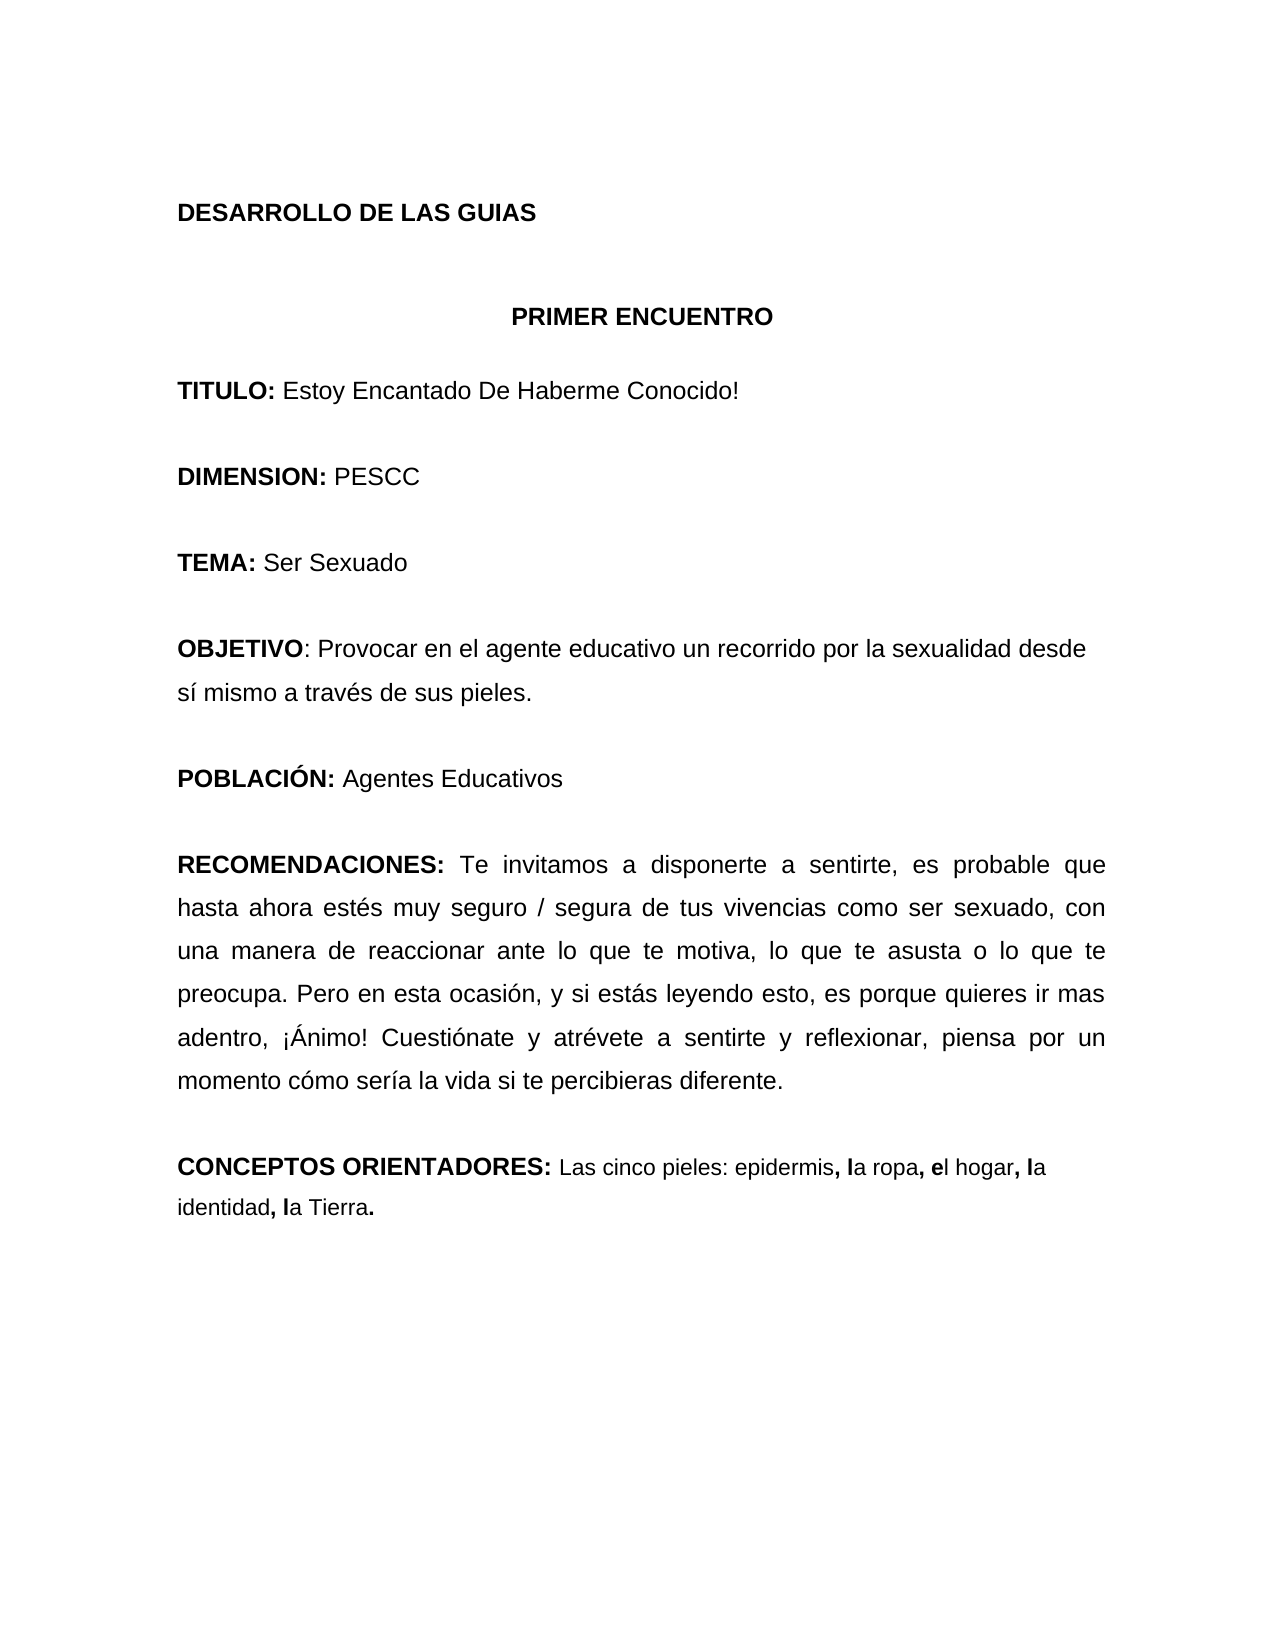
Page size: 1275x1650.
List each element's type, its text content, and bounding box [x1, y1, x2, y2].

text OBJETIVO: Provocar en el agente educativo un recorrido por la sexualidad desde sí mismo a través de sus pieles. [177, 634, 1107, 706]
text TEMA: Ser Sexuado [177, 548, 1107, 577]
subtitle PRIMER ENCUENTRO [177, 302, 1107, 330]
subtitle DESARROLLO DE LAS GUIAS [177, 198, 1107, 227]
text TITULO: Estoy Encantado De Haberme Conocido! [177, 376, 1107, 404]
text RECOMENDACIONES: Te invitamos a disponerte a sentirte, es probable que hasta ahora estés muy seguro / segura de tus vivencias como ser sexuado, con una manera de reaccionar ante lo que te motiva, lo que te asusta o lo que te preocupa. Pero en esta ocasión, y si estás leyendo esto, es porque quieres ir mas adentro, ¡Ánimo! Cuestiónate y atrévete a sentirte y reflexionar, piensa por un momento cómo sería la vida si te percibieras diferente. [177, 850, 1107, 1094]
text DIMENSION: PESCC [177, 462, 1107, 491]
text CONCEPTOS ORIENTADORES: Las cinco pieles: epidermis, la ropa, el hogar, la identidad, la Tierra. [177, 1152, 1107, 1220]
text POBLACIÓN: Agentes Educativos [177, 764, 1107, 793]
